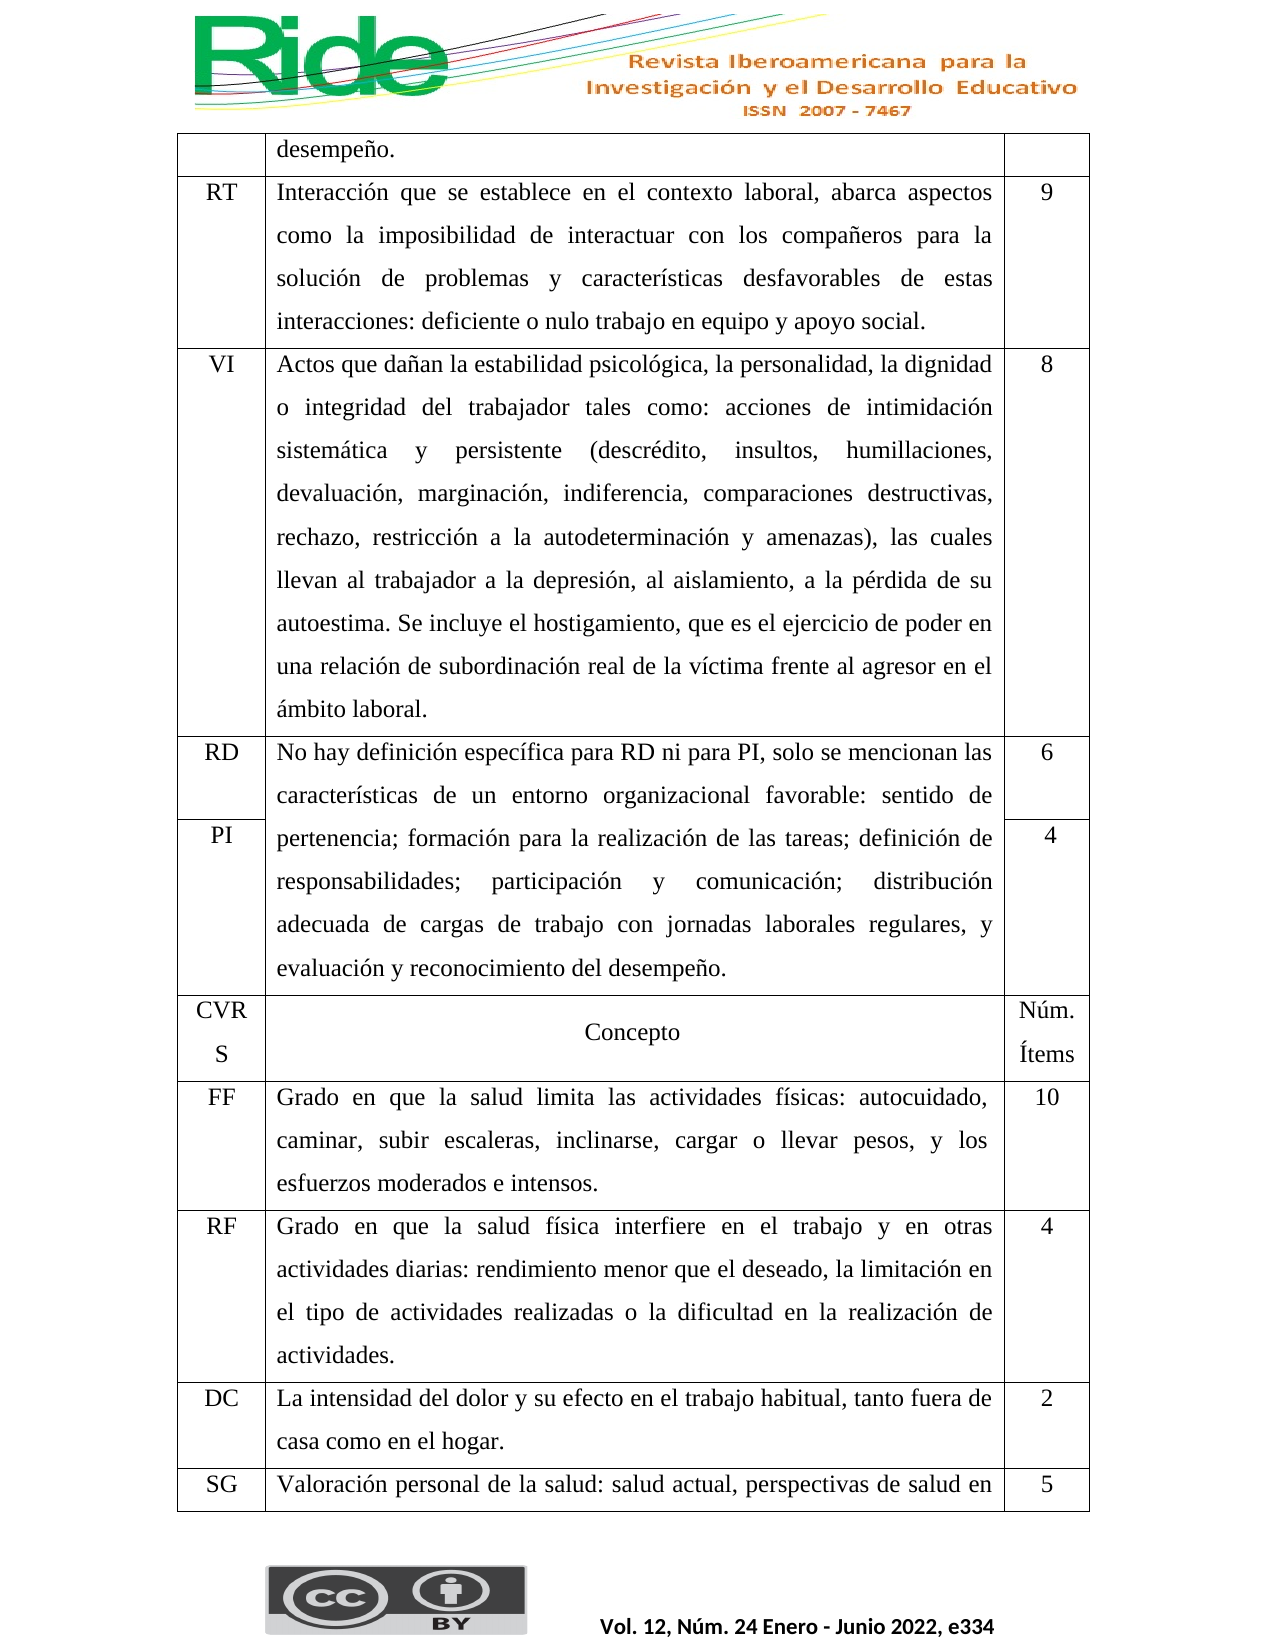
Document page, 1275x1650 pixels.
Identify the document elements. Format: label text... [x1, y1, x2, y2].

picture [265, 1565, 528, 1635]
table_cell RF [178, 1211, 265, 1382]
table_cell 5 [1005, 1469, 1089, 1511]
table_cell DC [178, 1383, 265, 1468]
table_cell CVRS [178, 996, 265, 1081]
table_cell 2 [1005, 1383, 1089, 1468]
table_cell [266, 134, 1004, 176]
table_cell PI [178, 820, 265, 994]
table_cell La intensidad del dolor y su efecto en el trabajo habitual, tanto fuera de casa como en el hogar. [266, 1383, 1004, 1468]
table_cell 9 [1005, 134, 1089, 176]
table_cell 8 [1005, 349, 1089, 736]
table_cell 9 [1005, 177, 1089, 348]
table_cell RT [178, 177, 265, 348]
table_cell RD [178, 737, 265, 819]
table_cell 4 [1005, 1211, 1089, 1382]
table_cell VI [178, 349, 265, 736]
table_cell LI [178, 134, 265, 176]
table_cell 6 [1005, 737, 1089, 819]
table_cell Concepto [266, 996, 1004, 1081]
table_cell Grado en que la salud limita las actividades físicas: autocuidado, caminar, subir escaleras, inclinarse, cargar o llevar pesos, y los esfuerzos moderados e intensos. [266, 1082, 1004, 1210]
picture [194, 14, 1081, 119]
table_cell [266, 1469, 1004, 1511]
table_cell Núm. Ítems [1005, 996, 1089, 1081]
table_cell FF [178, 1082, 265, 1210]
table_cell Actos que dañan la estabilidad psicológica, la personalidad, la dignidad o integridad del trabajador tales como: acciones de intimidación sistemática y persistente (descrédito, insultos, humillaciones, devaluación, marginación, indiferencia, comparaciones destructivas, rechazo, restricción a la autodeterminación y amenazas), las cuales llevan al trabajador a la depresión, al aislamiento, a la pérdida de su autoestima. Se incluye el hostigamiento, que es el ejercicio de poder en una relación de subordinación real de la víctima frente al agresor en el ámbito laboral. [266, 349, 1004, 736]
table_cell 10 [1005, 1082, 1089, 1210]
table_cell Interacción que se establece en el contexto laboral, abarca aspectos como la imposibilidad de interactuar con los compañeros para la solución de problemas y características desfavorables de estas interacciones: deficiente o nulo trabajo en equipo y apoyo social. [266, 177, 1004, 348]
table_cell No hay definición específica para RD ni para PI, solo se mencionan las características de un entorno organizacional favorable: sentido de pertenencia; formación para la realización de las tareas; definición de responsabilidades; participación y comunicación; distribución adecuada de cargas de trabajo con jornadas laborales regulares, y evaluación y reconocimiento del desempeño. [266, 737, 1004, 994]
table_cell 4 [1005, 820, 1089, 994]
table_cell SG [178, 1469, 265, 1511]
table_cell Grado en que la salud física interfiere en el trabajo y en otras actividades diarias: rendimiento menor que el deseado, la limitación en el tipo de actividades realizadas o la dificultad en la realización de actividades. [266, 1211, 1004, 1382]
